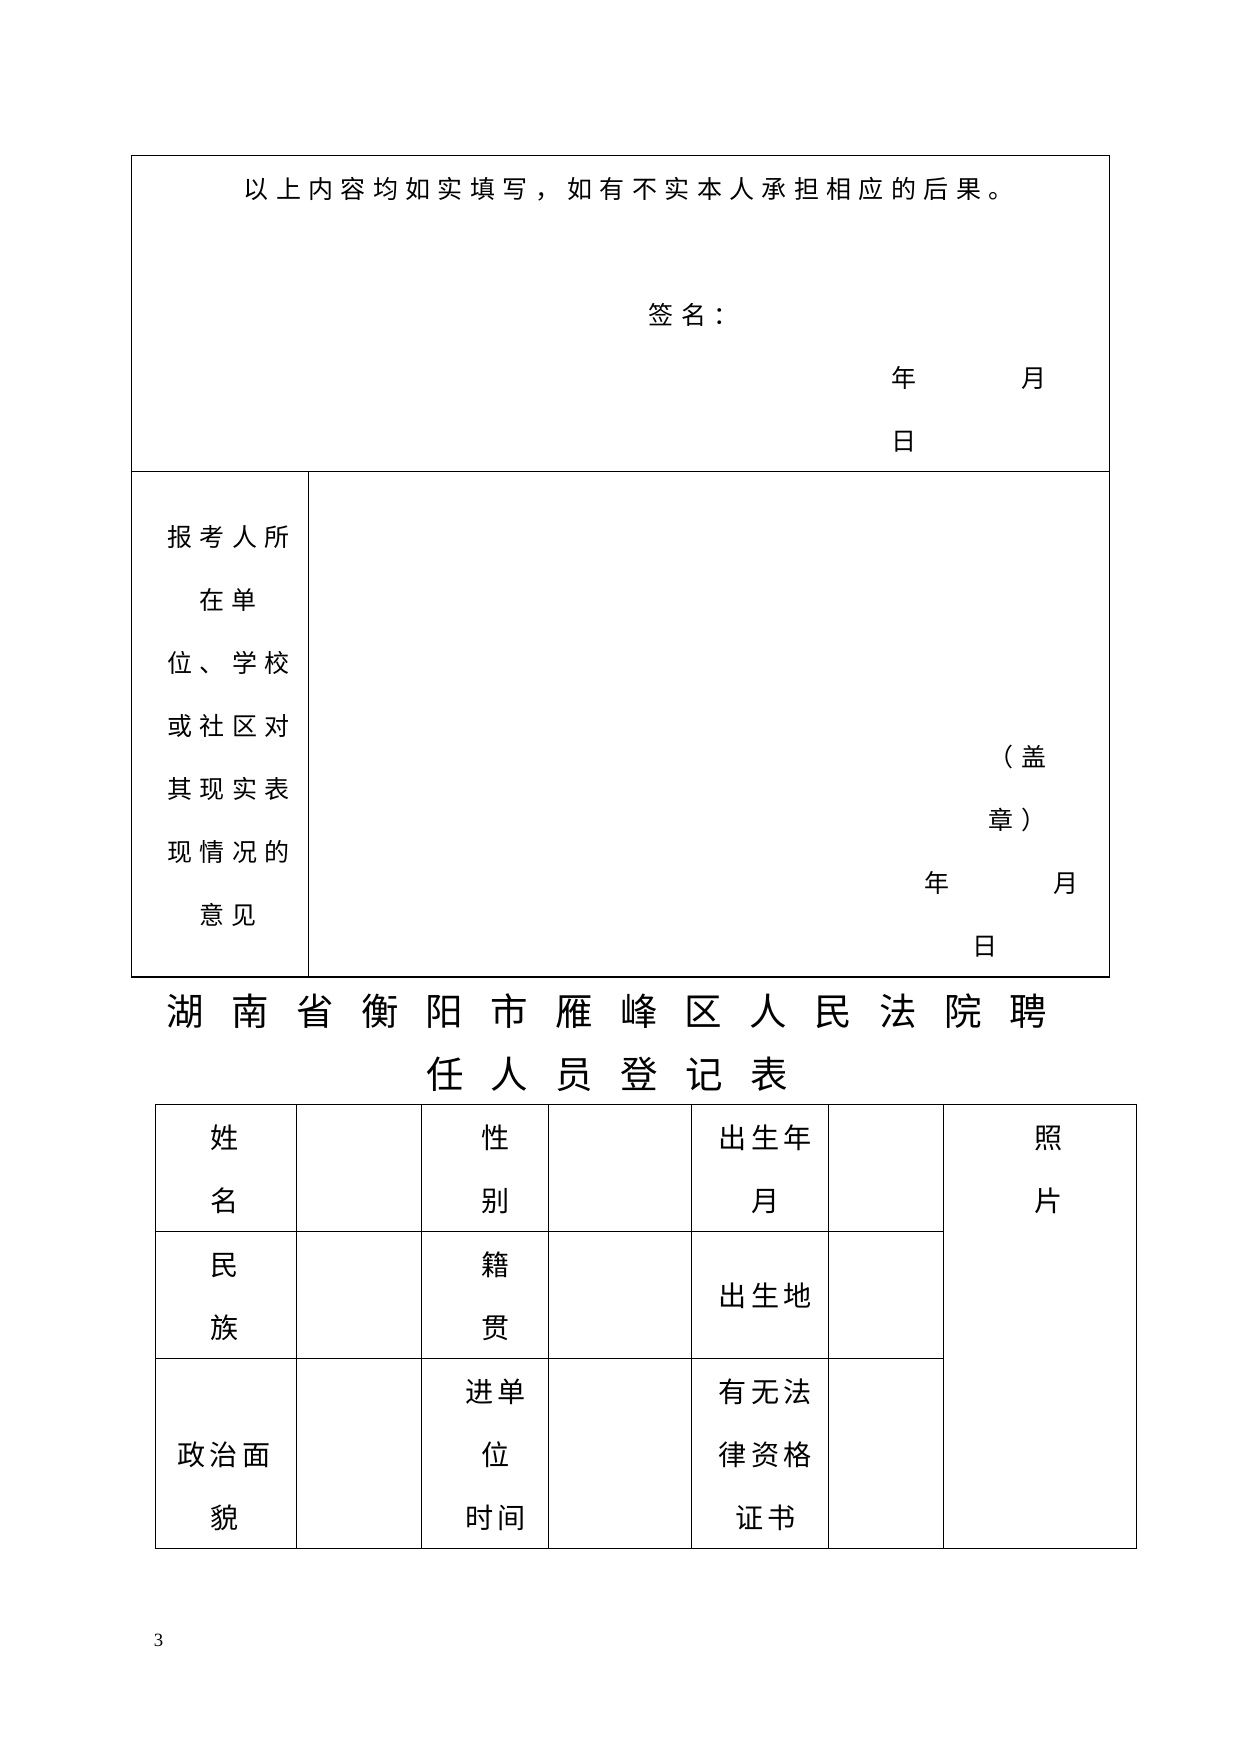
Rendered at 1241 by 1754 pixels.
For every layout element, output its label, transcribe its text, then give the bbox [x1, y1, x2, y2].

table_header [297, 1105, 421, 1231]
table_cell 报考人所在单 位、学校或社区对其现实表现情况的意见 [132, 472, 308, 976]
table_cell [829, 1232, 943, 1358]
table_cell 政治面貌 [156, 1359, 296, 1548]
table_header 照 片 [944, 1105, 1136, 1548]
table_header 性 别 [422, 1105, 548, 1231]
table_cell [549, 1359, 691, 1548]
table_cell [132, 156, 1109, 471]
table_cell 出生地 [692, 1232, 828, 1358]
table_header [549, 1105, 691, 1231]
table_cell 籍 贯 [422, 1232, 548, 1358]
table_cell 有无法律资格证书 [692, 1359, 828, 1548]
table_cell [829, 1359, 943, 1548]
table_cell [297, 1359, 421, 1548]
table_cell （盖 章） 年 月 日 [309, 472, 1109, 976]
text 湖南省衡阳市雁峰区人民法院聘任人员登记表 [167, 978, 1074, 1103]
table_header 姓 名 [156, 1105, 296, 1231]
table_header 出生年月 [692, 1105, 828, 1231]
table_cell [297, 1232, 421, 1358]
table_cell 民 族 [156, 1232, 296, 1358]
table_header [829, 1105, 943, 1231]
table_cell [549, 1232, 691, 1358]
table_cell 进单位 时间 [422, 1359, 548, 1548]
